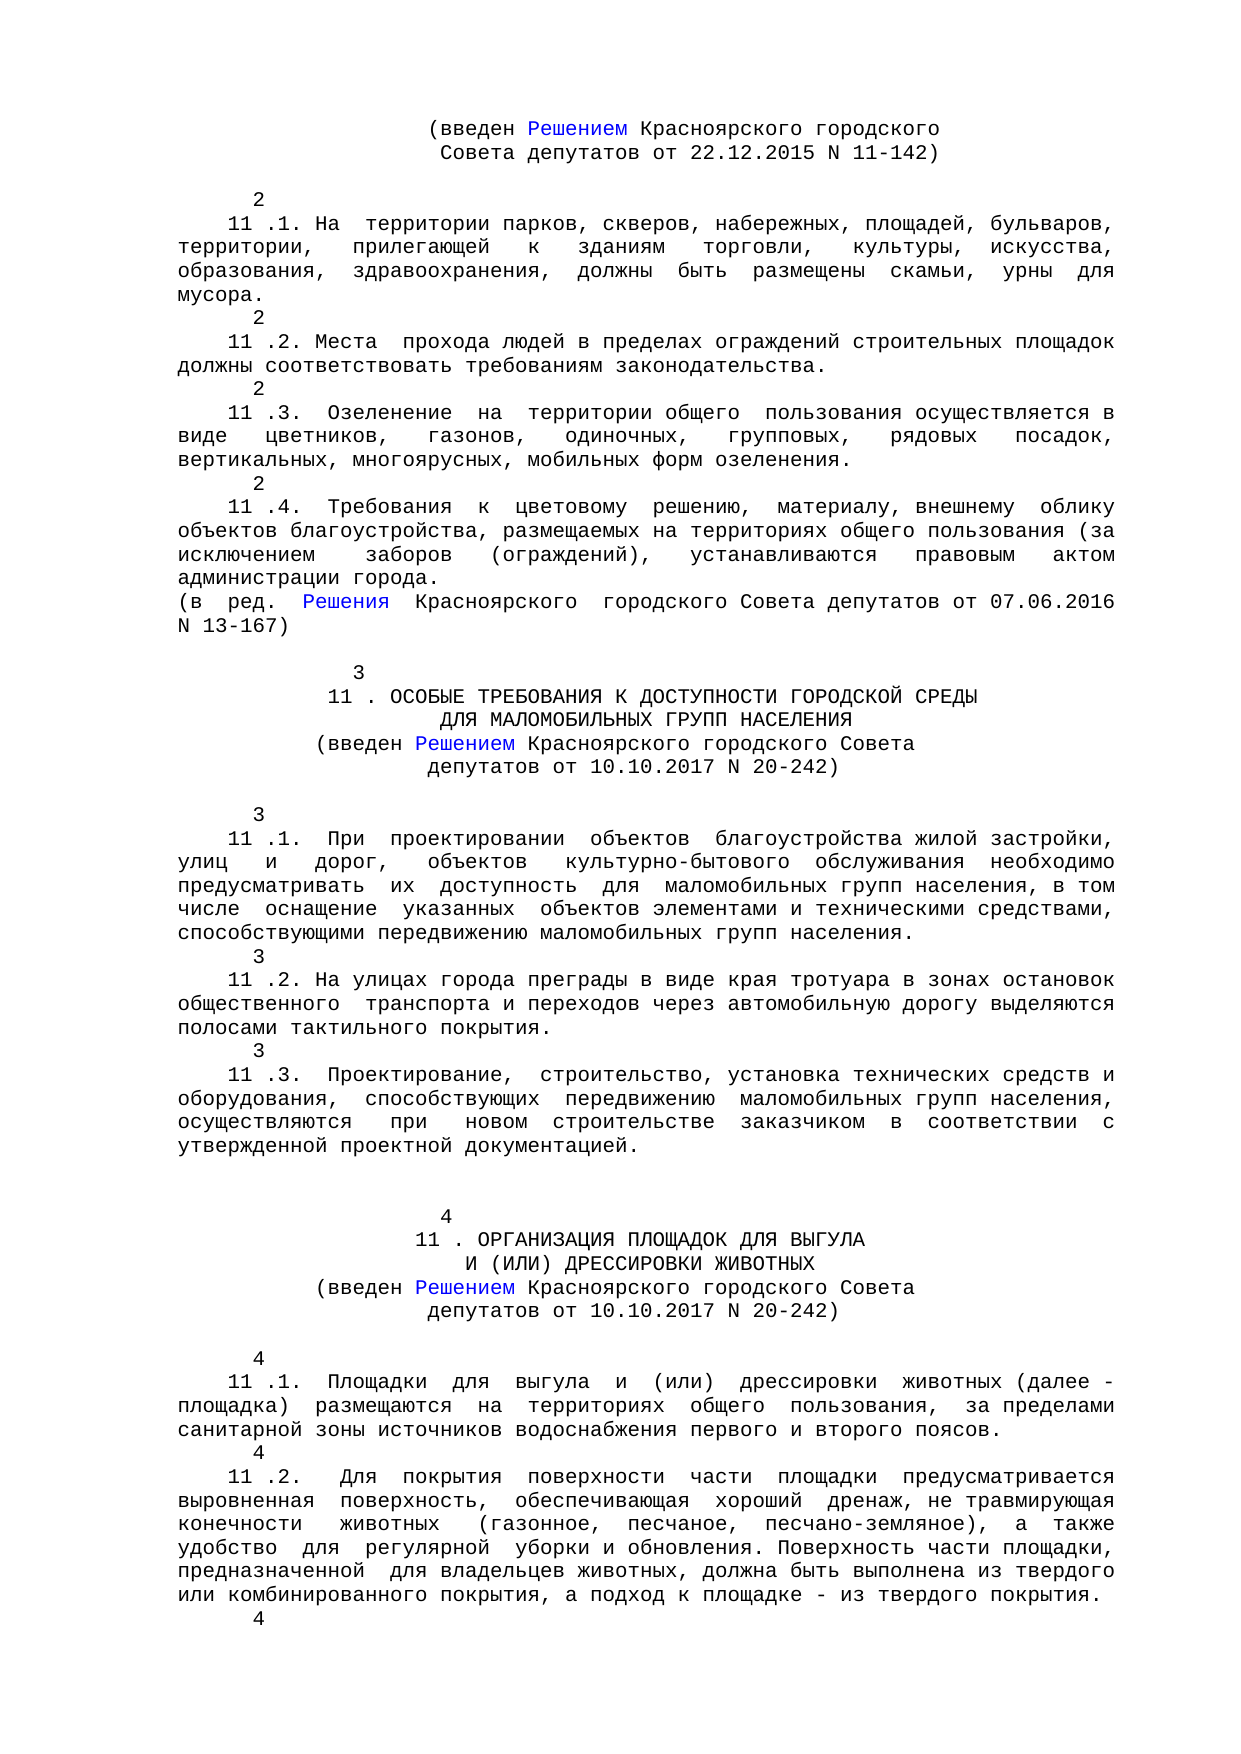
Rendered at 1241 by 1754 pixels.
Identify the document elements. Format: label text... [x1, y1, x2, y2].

text вертикальных, многоярусных, мобильных форм озеленения. [177, 449, 1152, 473]
text санитарной зоны источников водоснабжения первого и второго поясов. [177, 1419, 1152, 1442]
text 3 [177, 946, 1152, 969]
text исключением заборов (ограждений), устанавливаются правовым актом [177, 544, 1152, 567]
text мусора. [177, 284, 1152, 307]
text депутатов от 10.10.2017 N 20-242) [177, 757, 1152, 780]
text 2 [177, 189, 1152, 213]
text числе оснащение указанных объектов элементами и техническими средствами, [177, 898, 1152, 922]
text конечности животных (газонное, песчаное, песчано-земляное), а также [177, 1513, 1152, 1537]
text 4 [177, 1206, 1152, 1229]
text 11 . ОСОБЫЕ ТРЕБОВАНИЯ К ДОСТУПНОСТИ ГОРОДСКОЙ СРЕДЫ [177, 686, 1152, 709]
text депутатов от 10.10.2017 N 20-242) [177, 1300, 1152, 1324]
text предусматривать их доступность для маломобильных групп населения, в том [177, 875, 1152, 898]
text 3 [177, 662, 1152, 686]
text 2 [177, 473, 1152, 496]
text удобство для регулярной уборки и обновления. Поверхность части площадки, [177, 1537, 1152, 1561]
text N 13-167) [177, 615, 1152, 638]
text территории, прилегающей к зданиям торговли, культуры, искусства, [177, 236, 1152, 260]
text 3 [177, 1040, 1152, 1064]
text Совета депутатов от 22.12.2015 N 11-142) [177, 142, 1152, 165]
text площадка) размещаются на территориях общего пользования, за пределами [177, 1395, 1152, 1419]
text (в ред. Решения Красноярского городского Совета депутатов от 07.06.2016 [177, 591, 1152, 615]
text 11 .1. Площадки для выгула и (или) дрессировки животных (далее - [177, 1371, 1152, 1395]
text 11 .3. Озеленение на территории общего пользования осуществляется в [177, 402, 1152, 426]
text общественного транспорта и переходов через автомобильную дорогу выделяются [177, 993, 1152, 1017]
text или комбинированного покрытия, а подход к площадке - из твердого покрытия. [177, 1584, 1152, 1608]
text 11 .3. Проектирование, строительство, установка технических средств и [177, 1064, 1152, 1088]
text 2 [177, 307, 1152, 331]
text 4 [177, 1608, 1152, 1631]
text способствующими передвижению маломобильных групп населения. [177, 922, 1152, 946]
text 4 [177, 1348, 1152, 1371]
text 11 .1. При проектировании объектов благоустройства жилой застройки, [177, 827, 1152, 851]
text администрации города. [177, 567, 1152, 591]
text предназначенной для владельцев животных, должна быть выполнена из твердого [177, 1561, 1152, 1584]
text объектов благоустройства, размещаемых на территориях общего пользования (за [177, 520, 1152, 544]
text 2 [177, 378, 1152, 402]
text образования, здравоохранения, должны быть размещены скамьи, урны для [177, 260, 1152, 284]
text утвержденной проектной документацией. [177, 1135, 1152, 1158]
text выровненная поверхность, обеспечивающая хороший дренаж, не травмирующая [177, 1489, 1152, 1513]
text (введен Решением Красноярского городского Совета [177, 733, 1152, 757]
text 11 .1. На территории парков, скверов, набережных, площадей, бульваров, [177, 213, 1152, 236]
text осуществляются при новом строительстве заказчиком в соответствии с [177, 1111, 1152, 1135]
text 11 . ОРГАНИЗАЦИЯ ПЛОЩАДОК ДЛЯ ВЫГУЛА [177, 1229, 1152, 1253]
text виде цветников, газонов, одиночных, групповых, рядовых посадок, [177, 426, 1152, 449]
text должны соответствовать требованиям законодательства. [177, 354, 1152, 378]
text 3 [177, 804, 1152, 827]
text 4 [177, 1442, 1152, 1466]
text (введен Решением Красноярского городского [177, 118, 1152, 142]
text (введен Решением Красноярского городского Совета [177, 1277, 1152, 1300]
text 11 .2. Для покрытия поверхности части площадки предусматривается [177, 1466, 1152, 1489]
text ДЛЯ МАЛОМОБИЛЬНЫХ ГРУПП НАСЕЛЕНИЯ [177, 709, 1152, 733]
text оборудования, способствующих передвижению маломобильных групп населения, [177, 1088, 1152, 1111]
text 11 .2. Места прохода людей в пределах ограждений строительных площадок [177, 331, 1152, 354]
text 11 .2. На улицах города преграды в виде края тротуара в зонах остановок [177, 969, 1152, 993]
text полосами тактильного покрытия. [177, 1017, 1152, 1040]
text И (ИЛИ) ДРЕССИРОВКИ ЖИВОТНЫХ [177, 1253, 1152, 1277]
text улиц и дорог, объектов культурно-бытового обслуживания необходимо [177, 851, 1152, 875]
text 11 .4. Требования к цветовому решению, материалу, внешнему облику [177, 496, 1152, 520]
